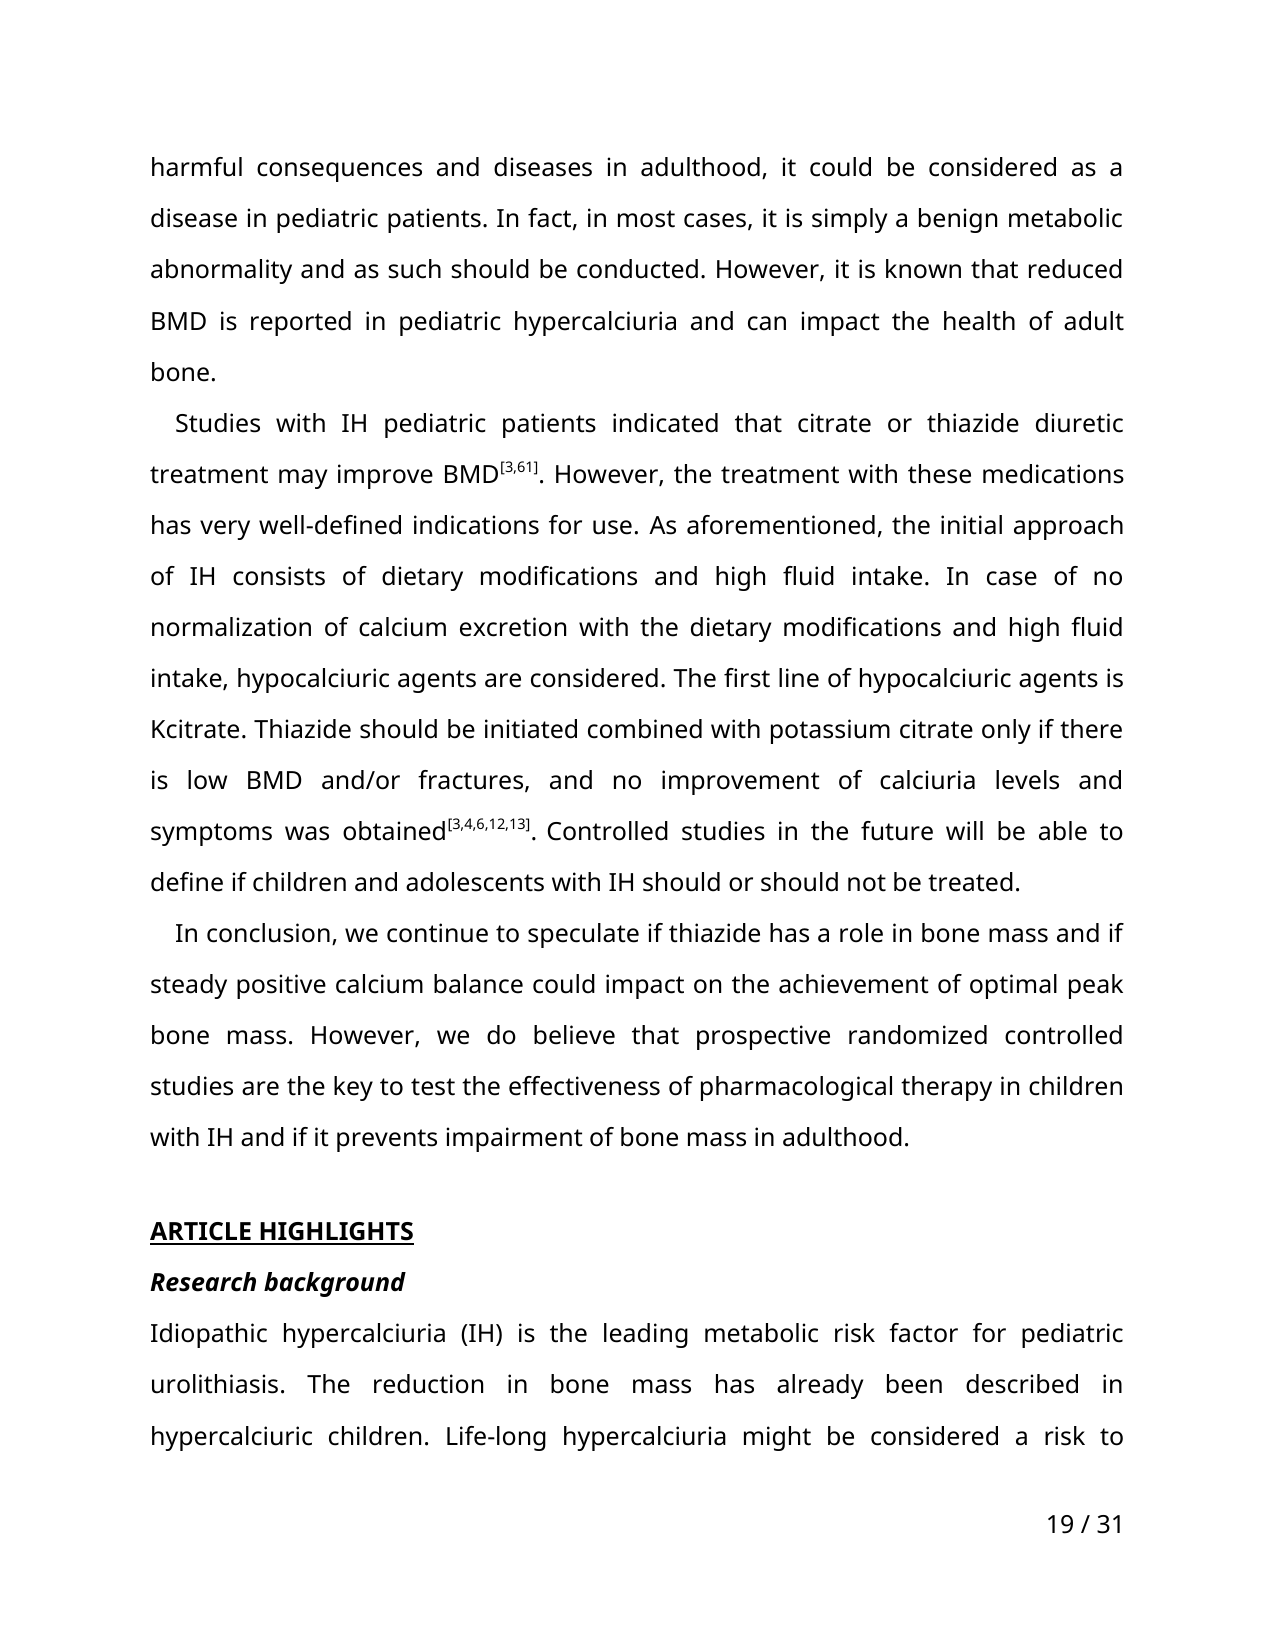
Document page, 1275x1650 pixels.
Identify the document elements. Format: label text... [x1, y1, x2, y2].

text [150, 150, 1125, 388]
text In conclusion, we continue to speculate if thiazide has a role in bone mass and if steady positive calcium balance could impact on the achievement of optimal peak bone mass. However, we do believe that prospective randomized controlled studies are the key to test the effectiveness of pharmacological therapy in children with IH and if it prevents impairment of bone mass in adulthood. [150, 916, 1125, 1154]
text ARTICLE HIGHLIGHTS [150, 1214, 1125, 1248]
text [150, 1316, 1125, 1452]
text Studies with IH pediatric patients indicated that citrate or thiazide diuretic treatment may improve BMD[3,61]. However, the treatment with these medications has very well-defined indications for use. As aforementioned, the initial approach of IH consists of dietary modifications and high fluid intake. In case of no normalization of calcium excretion with the dietary modifications and high fluid intake, hypocalciuric agents are considered. The first line of hypocalciuric agents is Kcitrate. Thiazide should be initiated combined with potassium citrate only if there is low BMD and/or fractures, and no improvement of calciuria levels and symptoms was obtained[3,4,6,12,13]. Controlled studies in the future will be able to define if children and adolescents with IH should or should not be treated. [150, 405, 1125, 899]
text Research background [150, 1265, 1125, 1299]
